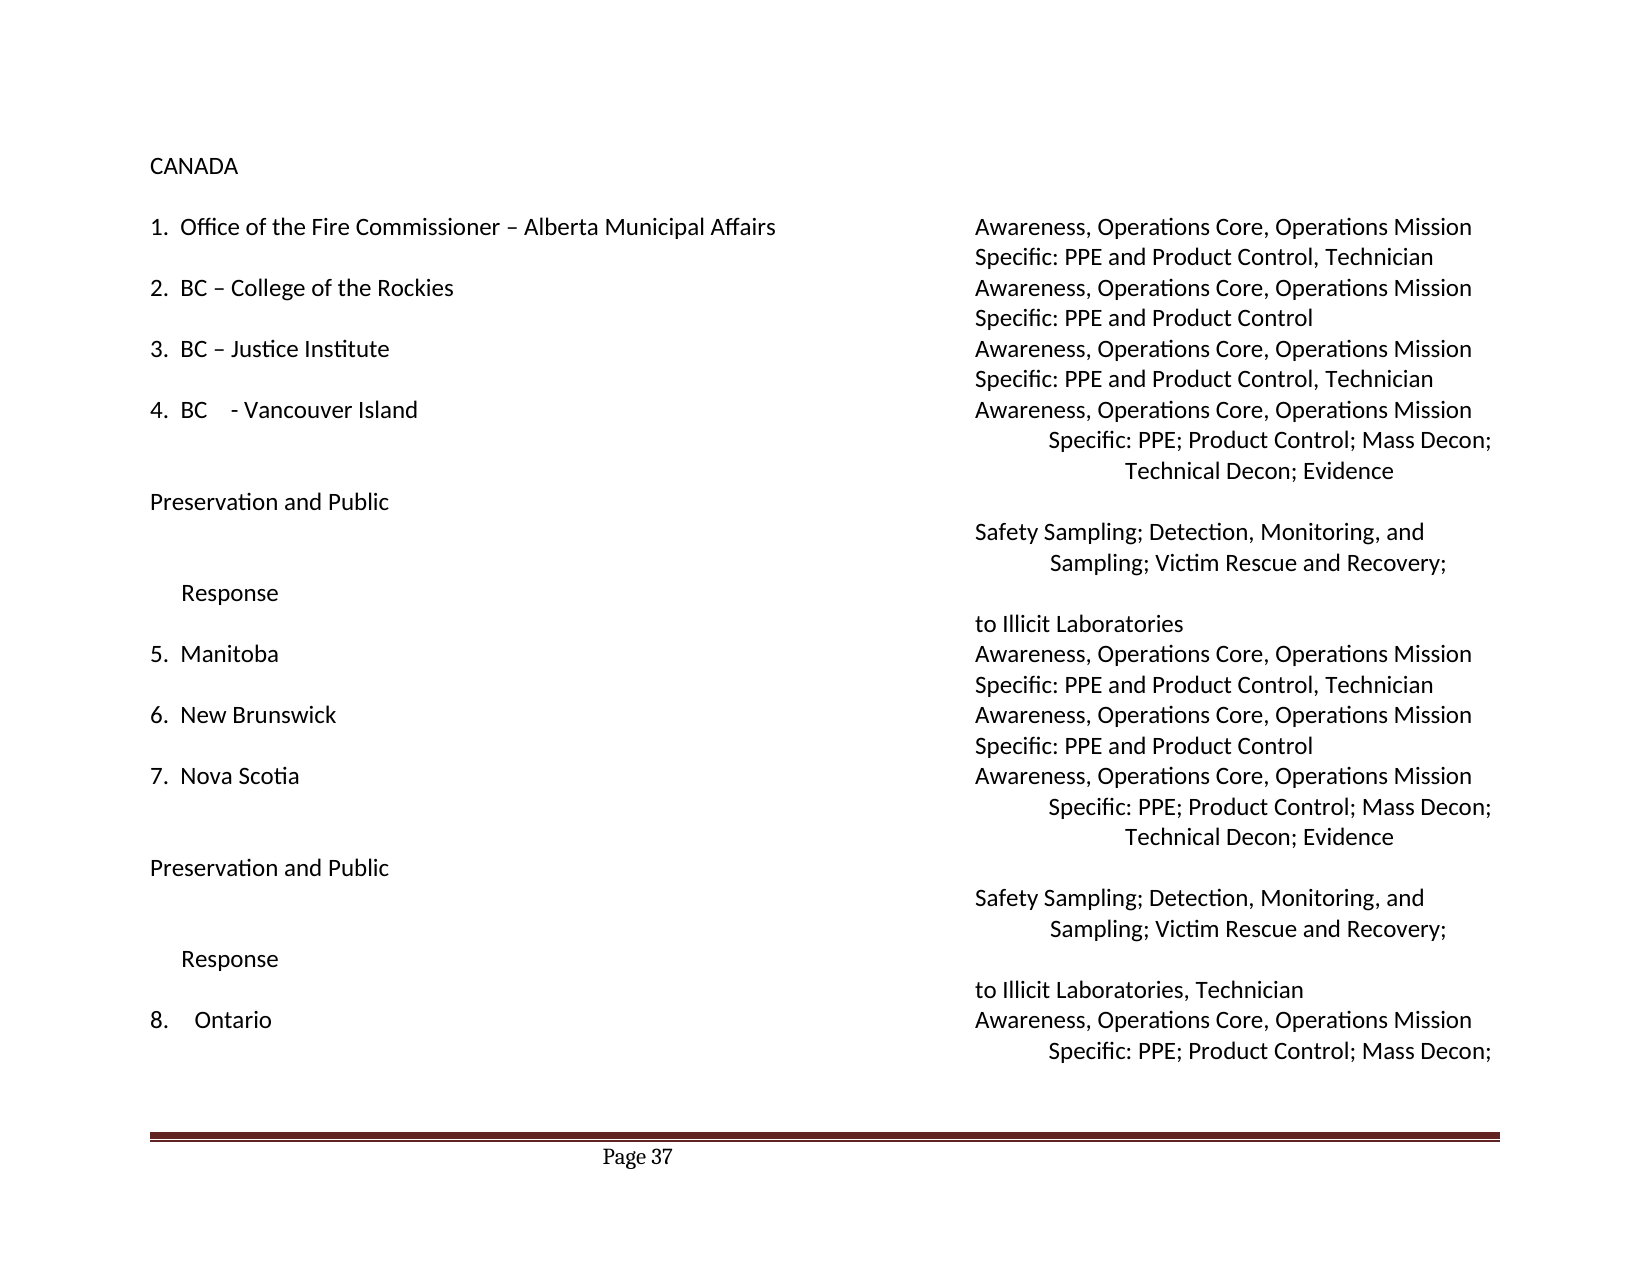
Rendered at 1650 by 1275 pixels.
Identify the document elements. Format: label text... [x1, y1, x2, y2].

text Specific: PPE and Product Control [150, 730, 1500, 760]
text 7. Nova Scotia Awareness, Operations Core, Operations Mission Specific: PPE; Product Control; Mass Decon; Technical Decon; Evidence Preservation and Public [150, 760, 1500, 882]
text Specific: PPE and Product Control [150, 303, 1500, 333]
text Specific: PPE and Product Control, Technician [150, 669, 1500, 699]
text 2. BC – College of the Rockies Awareness, Operations Core, Operations Mission [150, 272, 1500, 303]
text Safety Sampling; Detection, Monitoring, and Sampling; Victim Rescue and Recovery; Response [181, 882, 1500, 974]
text Specific: PPE and Product Control, Technician [150, 242, 1500, 272]
text to Illicit Laboratories, Technician [150, 974, 1500, 1004]
text 4. BC - Vancouver Island Awareness, Operations Core, Operations Mission Specific: PPE; Product Control; Mass Decon; Technical Decon; Evidence Preservation and Public [150, 394, 1500, 516]
text 5. Manitoba Awareness, Operations Core, Operations Mission [150, 638, 1500, 669]
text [150, 1004, 1500, 1066]
text CANADA [150, 150, 1500, 181]
text Safety Sampling; Detection, Monitoring, and Sampling; Victim Rescue and Recovery; Response [181, 516, 1500, 608]
text 3. BC – Justice Institute Awareness, Operations Core, Operations Mission [150, 333, 1500, 364]
text 1. Office of the Fire Commissioner – Alberta Municipal Affairs Awareness, Operations Core, Operations Mission [150, 211, 1500, 242]
text to Illicit Laboratories [150, 608, 1500, 638]
text 6. New Brunswick Awareness, Operations Core, Operations Mission [150, 699, 1500, 730]
text Specific: PPE and Product Control, Technician [150, 364, 1500, 394]
